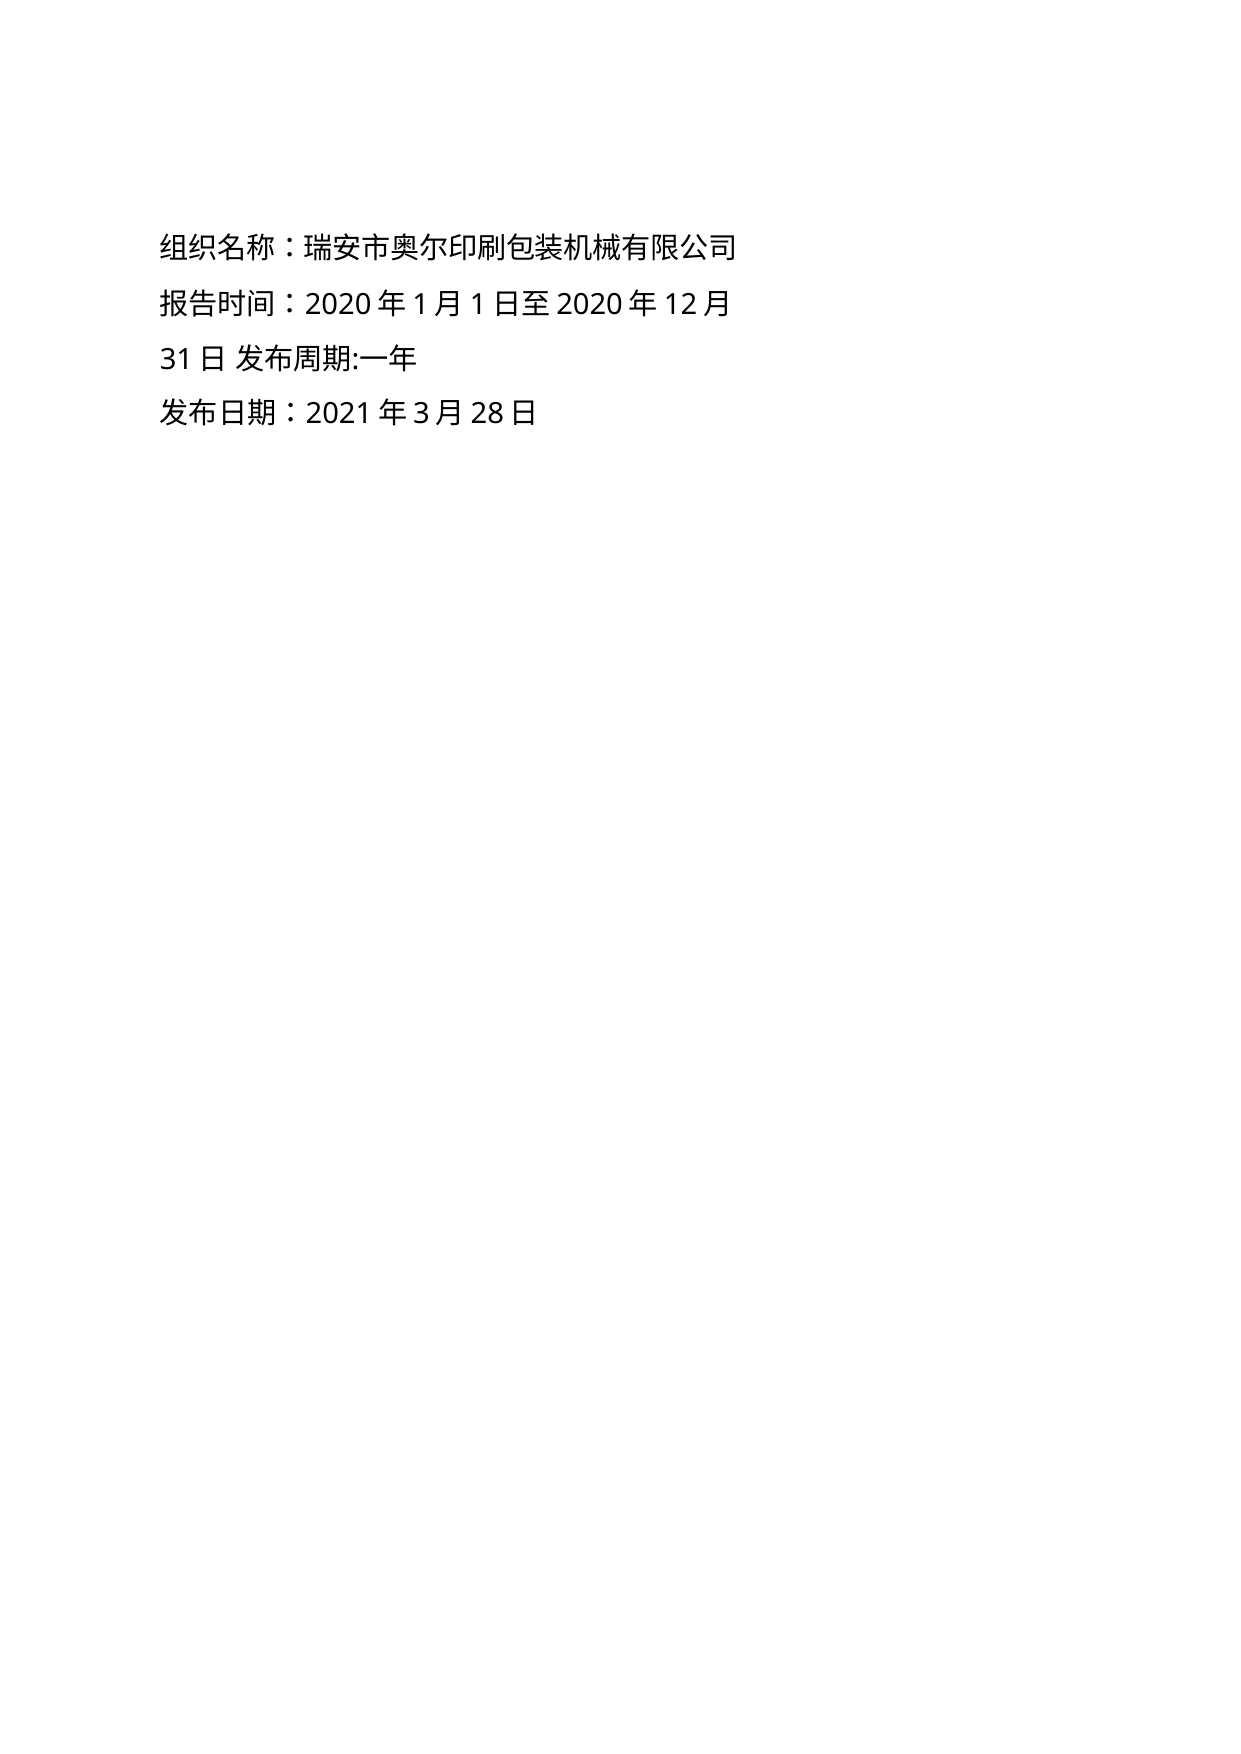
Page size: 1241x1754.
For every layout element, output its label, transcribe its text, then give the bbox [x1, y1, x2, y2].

text 组织名称：瑞安市奥尔印刷包装机械有限公司报告时间：2020年1月1日至2020年12月31日 发布周期:一年 [159, 227, 743, 378]
text 发布日期：2021年3月28日 [159, 394, 1134, 431]
